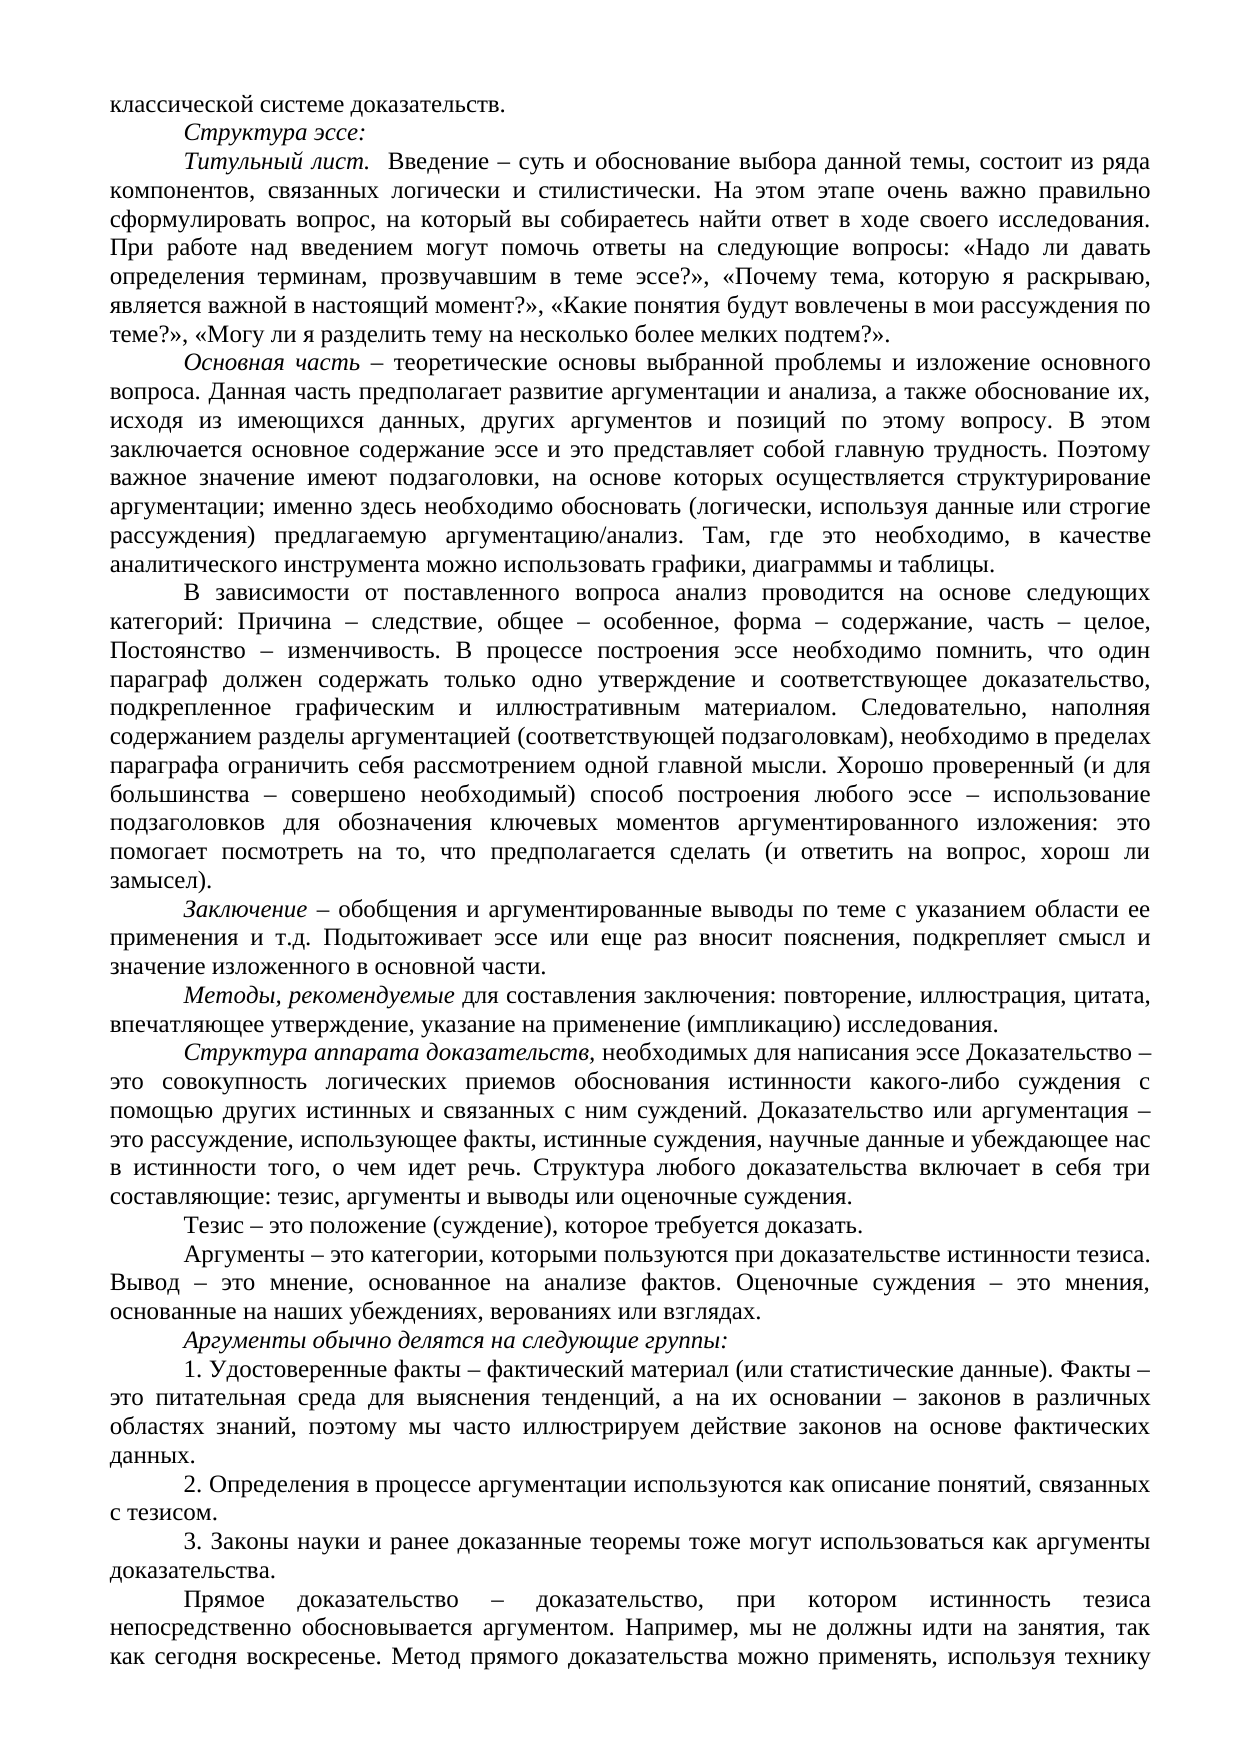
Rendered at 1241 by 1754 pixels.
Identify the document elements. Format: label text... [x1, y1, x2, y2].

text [109, 89, 1152, 117]
text 3. Законы науки и ранее доказанные теоремы тоже могут использоваться как аргументы доказательства. [109, 1526, 1152, 1584]
text Структура эссе: [109, 117, 1152, 146]
text Заключение – обобщения и аргументированные выводы по теме с указанием области ее применения и т.д. Подытоживает эссе или еще раз вносит пояснения, подкрепляет смысл и значение изложенного в основной части. [109, 894, 1152, 980]
text Основная часть – теоретические основы выбранной проблемы и изложение основного вопроса. Данная часть предполагает развитие аргументации и анализа, а также обоснование их, исходя из имеющихся данных, других аргументов и позиций по этому вопросу. В этом заключается основное содержание эссе и это представляет собой главную трудность. Поэтому важное значение имеют подзаголовки, на основе которых осуществляется структурирование аргументации; именно здесь необходимо обосновать (логически, используя данные или строгие рассуждения) предлагаемую аргументацию/анализ. Там, где это необходимо, в качестве аналитического инструмента можно использовать графики, диаграммы и таблицы. [109, 347, 1152, 577]
text Аргументы – это категории, которыми пользуются при доказательстве истинности тезиса. Вывод – это мнение, основанное на анализе фактов. Оценочные суждения – это мнения, основанные на наших убеждениях, верованиях или взглядах. [109, 1239, 1152, 1325]
text Методы, рекомендуемые для составления заключения: повторение, иллюстрация, цитата, впечатляющее утверждение, указание на применение (импликацию) исследования. [109, 980, 1152, 1037]
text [109, 1584, 1152, 1670]
text 2. Определения в процессе аргументации используются как описание понятий, связанных с тезисом. [109, 1469, 1152, 1526]
text Структура аппарата доказательств, необходимых для написания эссе Доказательство – это совокупность логических приемов обоснования истинности какого-либо суждения с помощью других истинных и связанных с ним суждений. Доказательство или аргументация – это рассуждение, использующее факты, истинные суждения, научные данные и убеждающее нас в истинности того, о чем идет речь. Структура любого доказательства включает в себя три составляющие: тезис, аргументы и выводы или оценочные суждения. [109, 1037, 1152, 1210]
text В зависимости от поставленного вопроса анализ проводится на основе следующих категорий: Причина – следствие, общее – особенное, форма – содержание, часть – целое, Постоянство – изменчивость. В процессе построения эссе необходимо помнить, что один параграф должен содержать только одно утверждение и соответствующее доказательство, подкрепленное графическим и иллюстративным материалом. Следовательно, наполняя содержанием разделы аргументацией (соответствующей подзаголовкам), необходимо в пределах параграфа ограничить себя рассмотрением одной главной мысли. Хорошо проверенный (и для большинства – совершено необходимый) способ построения любого эссе – использование подзаголовков для обозначения ключевых моментов аргументированного изложения: это помогает посмотреть на то, что предполагается сделать (и ответить на вопрос, хорош ли замысел). [109, 577, 1152, 894]
text 1. Удостоверенные факты – фактический материал (или статистические данные). Факты – это питательная среда для выяснения тенденций, а на их основании – законов в различных областях знаний, поэтому мы часто иллюстрируем действие законов на основе фактических данных. [109, 1354, 1152, 1469]
text Аргументы обычно делятся на следующие группы: [109, 1325, 1152, 1354]
text Титульный лист. Введение – суть и обоснование выбора данной темы, состоит из ряда компонентов, связанных логически и стилистически. На этом этапе очень важно правильно сформулировать вопрос, на который вы собираетесь найти ответ в ходе своего исследования. При работе над введением могут помочь ответы на следующие вопросы: «Надо ли давать определения терминам, прозвучавшим в теме эссе?», «Почему тема, которую я раскрываю, является важной в настоящий момент?», «Какие понятия будут вовлечены в мои рассуждения по теме?», «Могу ли я разделить тему на несколько более мелких подтем?». [109, 146, 1152, 347]
text Тезис – это положение (суждение), которое требуется доказать. [109, 1210, 1152, 1239]
